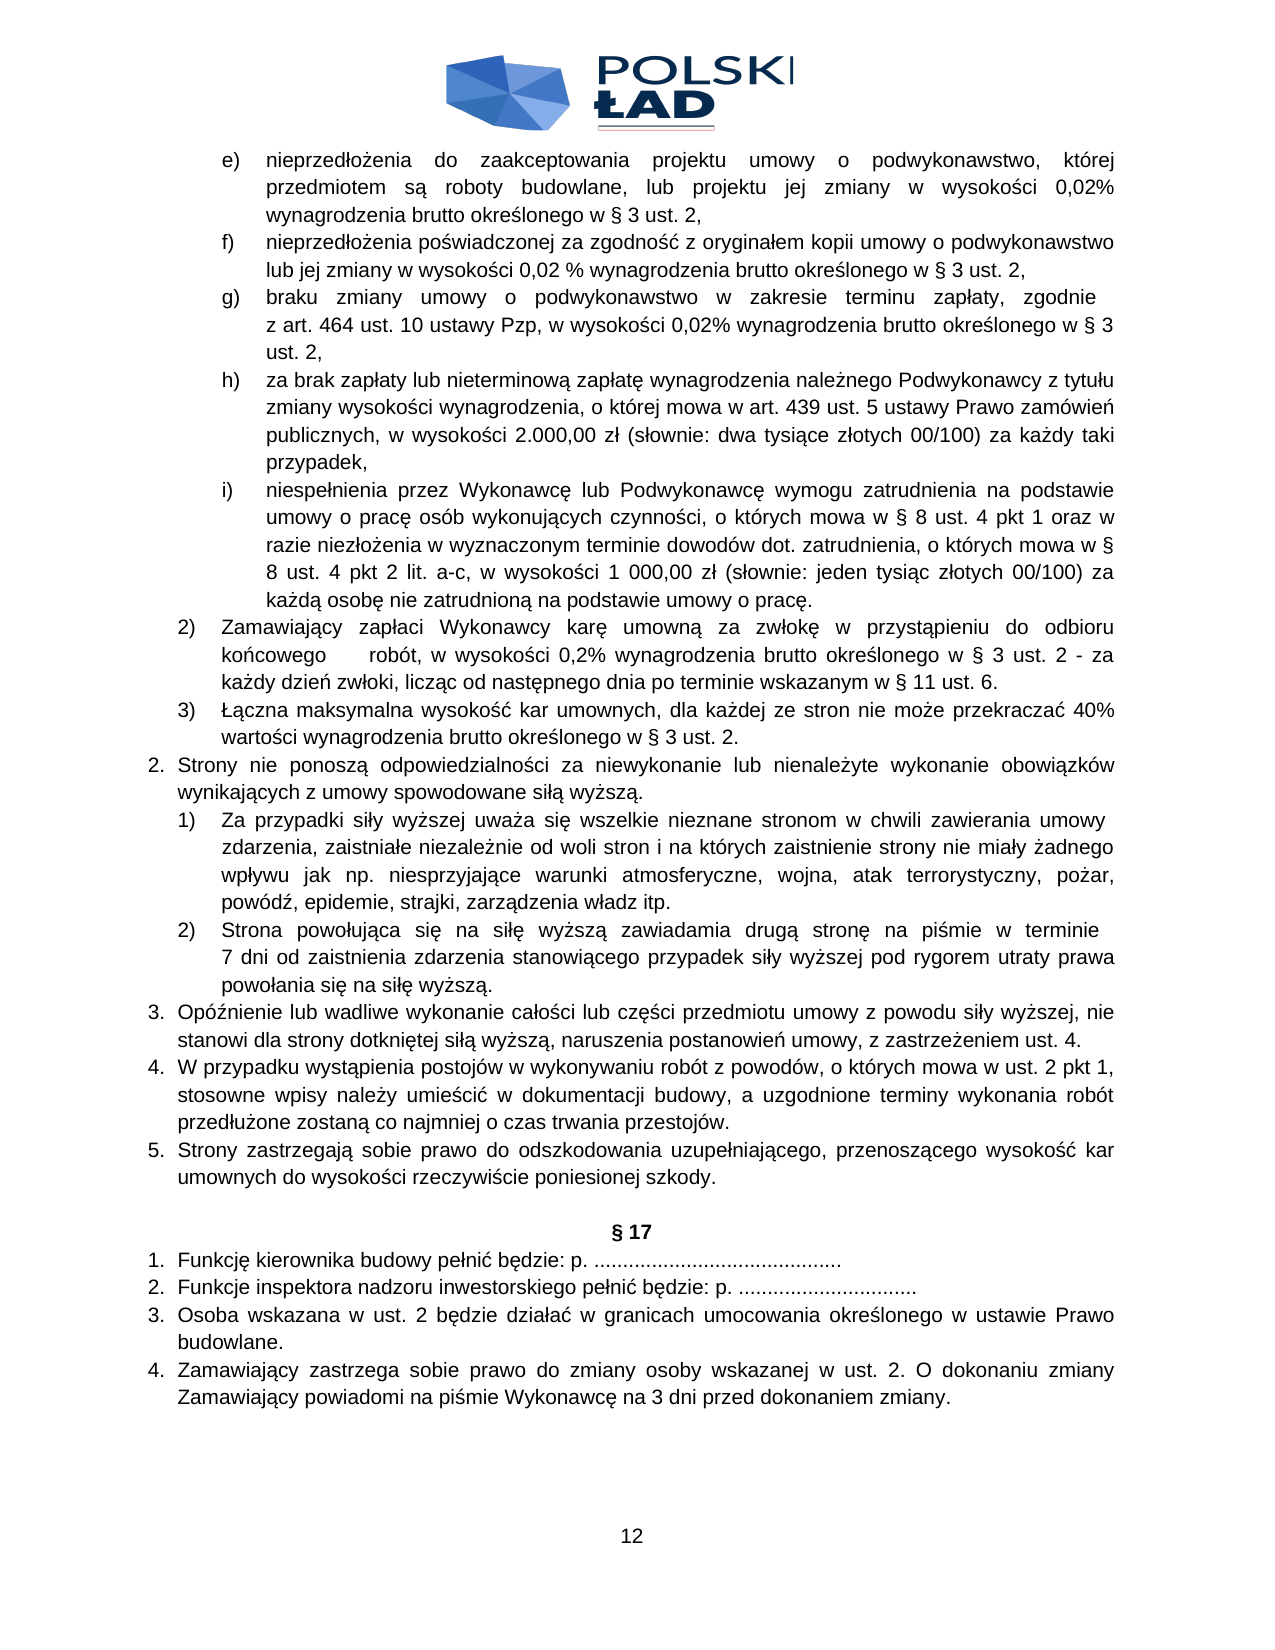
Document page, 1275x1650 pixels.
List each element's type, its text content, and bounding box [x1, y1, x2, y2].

text f) nieprzedłożenia poświadczonej za zgodność z oryginałem kopii umowy o podwykonawstwo lub jej zmiany w wysokości 0,02 % wynagrodzenia brutto określonego w § 3 ust. 2, [222, 230, 1116, 282]
text 1. Funkcję kierownika budowy pełnić będzie: p. ........................................... [148, 1248, 1116, 1272]
text 3. Opóźnienie lub wadliwe wykonanie całości lub części przedmiotu umowy z powodu siły wyższej, nie stanowi dla strony dotkniętej siłą wyższą, naruszenia postanowień umowy, z zastrzeżeniem ust. 4. [148, 1000, 1116, 1052]
text 4. W przypadku wystąpienia postojów w wykonywaniu robót z powodów, o których mowa w ust. 2 pkt 1, stosowne wpisy należy umieścić w dokumentacji budowy, a uzgodnione terminy wykonania robót przedłużone zostaną co najmniej o czas trwania przestojów. [148, 1055, 1116, 1134]
text 1) Za przypadki siły wyższej uważa się wszelkie nieznane stronom w chwili zawierania umowy zdarzenia, zaistniałe niezależnie od woli stron i na których zaistnienie strony nie miały żadnego wpływu jak np. niesprzyjające warunki atmosferyczne, wojna, atak terrorystyczny, pożar, powódź, epidemie, strajki, zarządzenia władz itp. [177, 808, 1116, 914]
text 2) Strona powołująca się na siłę wyższą zawiadamia drugą stronę na piśmie w terminie 7 dni od zaistnienia zdarzenia stanowiącego przypadek siły wyższej pod rygorem utraty prawa powołania się na siłę wyższą. [177, 918, 1116, 997]
text 5. Strony zastrzegają sobie prawo do odszkodowania uzupełniającego, przenoszącego wysokość kar umownych do wysokości rzeczywiście poniesionej szkody. [148, 1138, 1116, 1189]
text g) braku zmiany umowy o podwykonawstwo w zakresie terminu zapłaty, zgodnie z art. 464 ust. 10 ustawy Pzp, w wysokości 0,02% wynagrodzenia brutto określonego w § 3 ust. 2, [222, 285, 1116, 364]
text 2. Strony nie ponoszą odpowiedzialności za niewykonanie lub nienależyte wykonanie obowiązków wynikających z umowy spowodowane siłą wyższą. [148, 753, 1116, 804]
text 3. Osoba wskazana w ust. 2 będzie działać w granicach umocowania określonego w ustawie Prawo budowlane. [148, 1303, 1116, 1354]
list za brak zapłaty lub nieterminową zapłatę wynagrodzenia należnego Podwykonawcy z tytułu zmiany wysokości wynagrodzenia, o której mowa w art. 439 ust. 5 ustawy Prawo zamówień publicznych, w wysokości 2.000,00 zł (słownie: dwa tysiące złotych 00/100) za każdy taki przypadek, [222, 368, 1116, 474]
text 2. Funkcje inspektora nadzoru inwestorskiego pełnić będzie: p. ............................... [148, 1275, 1116, 1299]
list Zamawiający zastrzega sobie prawo do zmiany osoby wskazanej w ust. 2. O dokonaniu zmiany Zamawiający powiadomi na piśmie Wykonawcę na 3 dni przed dokonaniem zmiany. [148, 1358, 1116, 1409]
text e) nieprzedłożenia do zaakceptowania projektu umowy o podwykonawstwo, której przedmiotem są roboty budowlane, lub projektu jej zmiany w wysokości 0,02% wynagrodzenia brutto określonego w § 3 ust. 2, [222, 148, 1116, 227]
picture [446, 55, 794, 131]
text 2) Zamawiający zapłaci Wykonawcy karę umowną za zwłokę w przystąpieniu do odbioru końcowego robót, w wysokości 0,2% wynagrodzenia brutto określonego w § 3 ust. 2 - za każdy dzień zwłoki, licząc od następnego dnia po terminie wskazanym w § 11 ust. 6. [177, 615, 1116, 694]
list niespełnienia przez Wykonawcę lub Podwykonawcę wymogu zatrudnienia na podstawie umowy o pracę osób wykonujących czynności, o których mowa w § 8 ust. 4 pkt 1 oraz w razie niezłożenia w wyznaczonym terminie dowodów dot. zatrudnienia, o których mowa w § 8 ust. 4 pkt 2 lit. a-c, w wysokości 1 000,00 zł (słownie: jeden tysiąc złotych 00/100) za każdą osobę nie zatrudnioną na podstawie umowy o pracę. [222, 478, 1116, 612]
text 3) Łączna maksymalna wysokość kar umownych, dla każdej ze stron nie może przekraczać 40% wartości wynagrodzenia brutto określonego w § 3 ust. 2. [177, 698, 1116, 749]
text § 17 [148, 1220, 1116, 1244]
